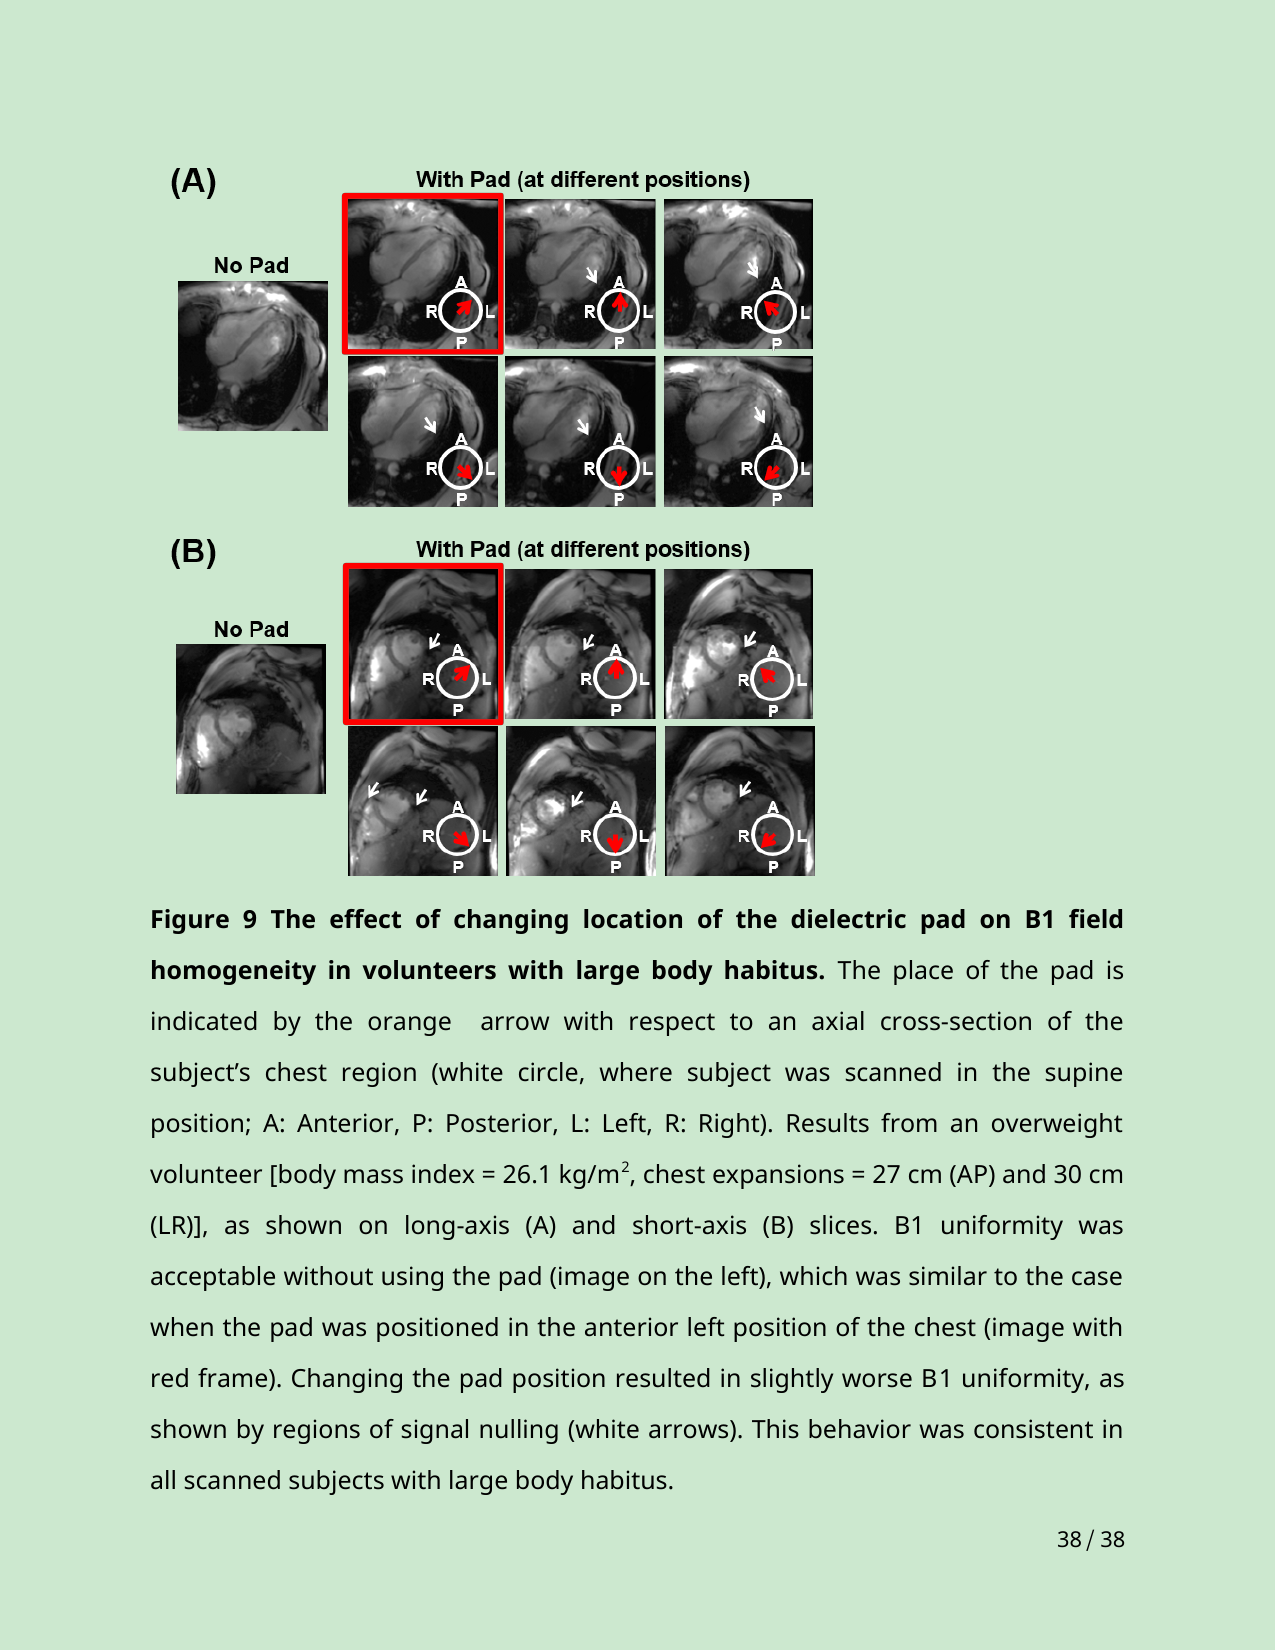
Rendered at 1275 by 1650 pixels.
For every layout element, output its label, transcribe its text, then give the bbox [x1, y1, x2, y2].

picture [150, 150, 824, 887]
text Figure 9 The effect of changing location of the dielectric pad on B1 field homogeneity in volunteers with large body habitus. The place of the pad is indicated by the orange arrow with respect to an axial cross-section of the subject’s chest region (white circle, where subject was scanned in the supine position; A: Anterior, P: Posterior, L: Left, R: Right). Results from an overweight volunteer [body mass index = 26.1 kg/m2, chest expansions = 27 cm (AP) and 30 cm (LR)], as shown on long-axis (A) and short-axis (B) slices. B1 uniformity was acceptable without using the pad (image on the left), which was similar to the case when the pad was positioned in the anterior left position of the chest (image with red frame). Changing the pad position resulted in slightly worse B1 uniformity, as shown by regions of signal nulling (white arrows). This behavior was consistent in all scanned subjects with large body habitus. [150, 901, 1125, 1497]
